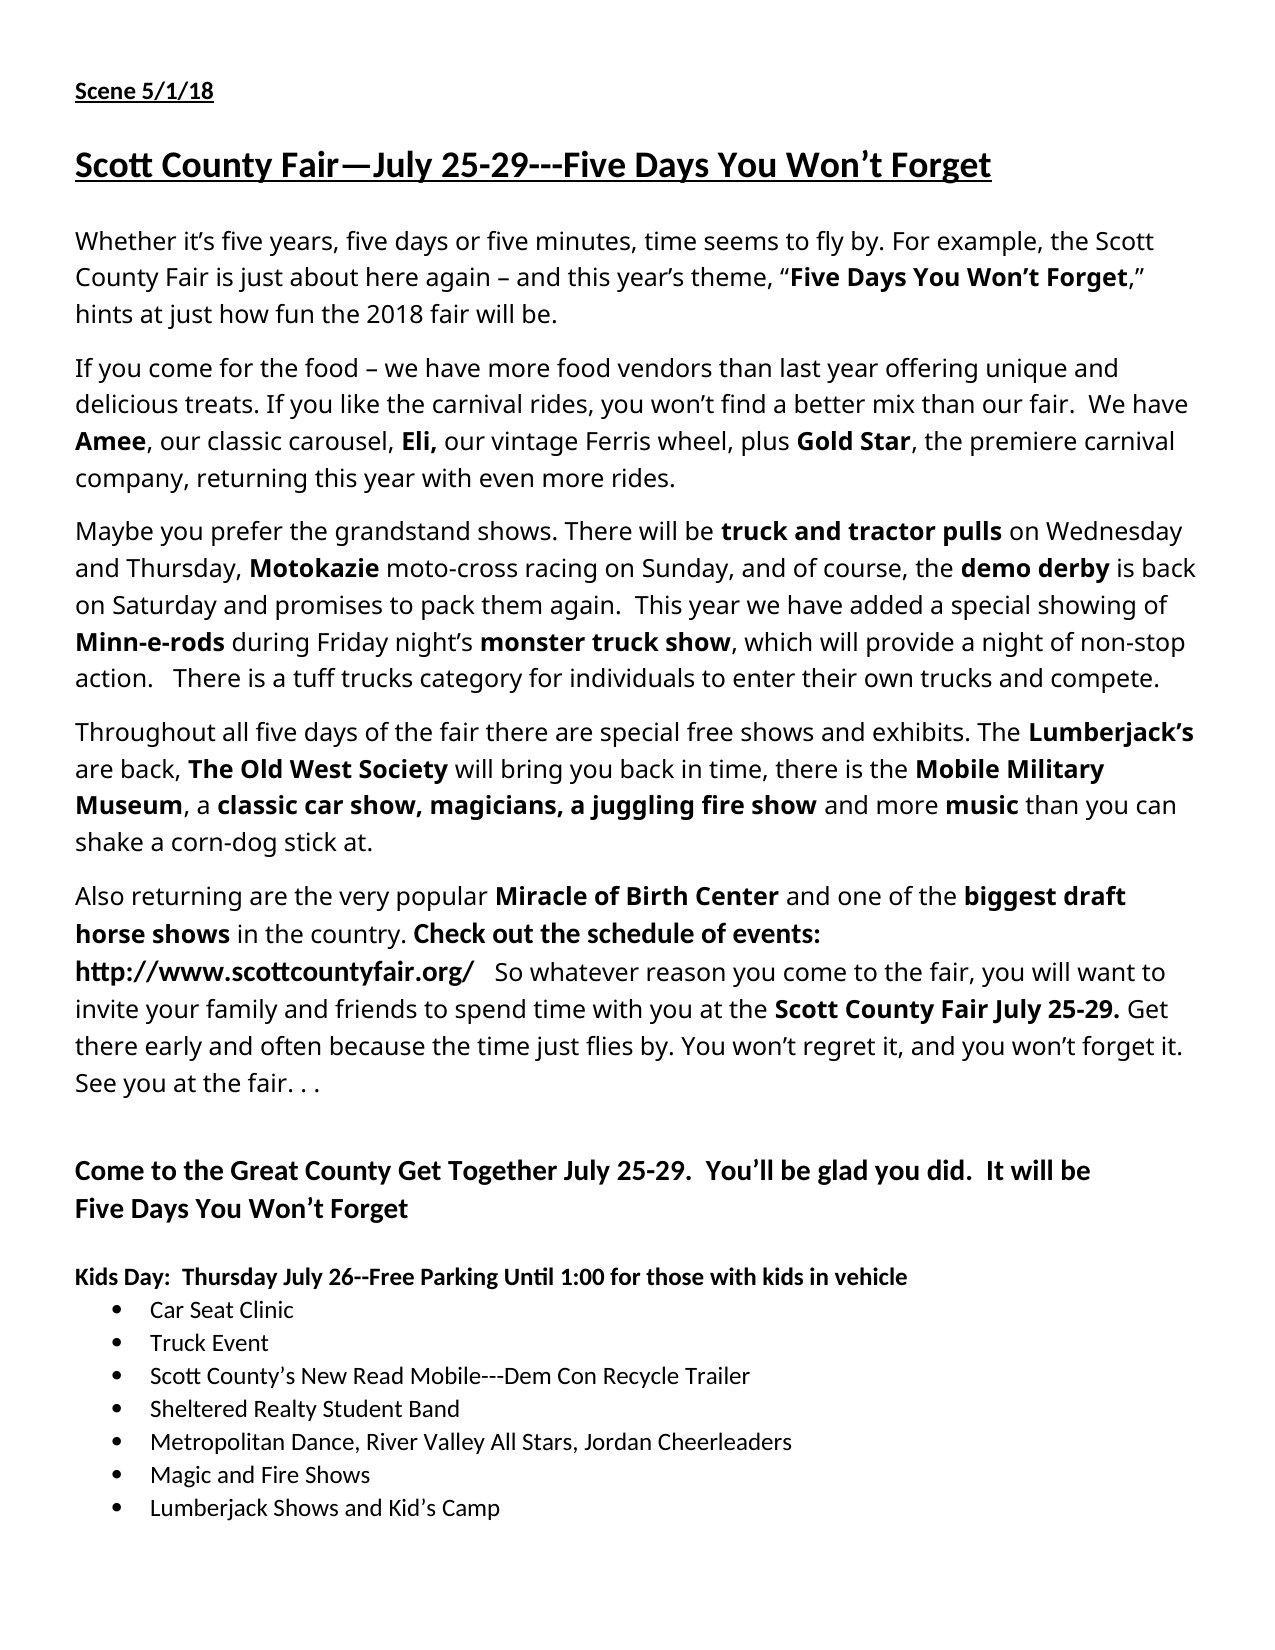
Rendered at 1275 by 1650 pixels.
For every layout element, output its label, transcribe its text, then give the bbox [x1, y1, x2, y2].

text Five Days You Won’t Forget [75, 1190, 1200, 1226]
list Car Seat Clinic [112, 1294, 1200, 1325]
text Kids Day: Thursday July 26--Free Parking Until 1:00 for those with kids in vehicle [75, 1262, 1200, 1292]
text Come to the Great County Get Together July 25-29. You’ll be glad you did. It will be [75, 1152, 1200, 1187]
text Also returning are the very popular Miracle of Birth Center and one of the biggest draft horse shows in the country. Check out the schedule of events: http://www.scottcountyfair.org/ So whatever reason you come to the fair, you will want to invite your family and friends to spend time with you at the Scott County Fair July 25-29. Get there early and often because the time just flies by. You won’t regret it, and you won’t forget it. See you at the fair. . . [75, 878, 1200, 1099]
list Lumberjack Shows and Kid’s Camp [112, 1492, 1200, 1522]
list Metropolitan Dance, River Valley All Stars, Jordan Cheerleaders [112, 1426, 1200, 1457]
text Maybe you prefer the grandstand shows. There will be truck and tractor pulls on Wednesday and Thursday, Motokazie moto-cross racing on Sunday, and of course, the demo derby is back on Saturday and promises to pack them again. This year we have added a special showing of Minn-e-rods during Friday night’s monster truck show, which will provide a night of non-stop action. There is a tuff trucks category for individuals to enter their own trucks and compete. [75, 514, 1200, 695]
list Scott County’s New Read Mobile---Dem Con Recycle Trailer [112, 1360, 1200, 1391]
text Throughout all five days of the fair there are special free shows and exhibits. The Lumberjack’s are back, The Old West Society will bring you back in time, there is the Mobile Military Museum, a classic car show, magicians, a juggling fire show and more music than you can shake a corn-dog stick at. [75, 714, 1200, 859]
text Scott County Fair—July 25-29---Five Days You Won’t Forget [75, 141, 1200, 187]
text Whether it’s five years, five days or five minutes, time seems to fly by. For example, the Scott County Fair is just about here again – and this year’s theme, “Five Days You Won’t Forget,” hints at just how fun the 2018 fair will be. [75, 223, 1200, 331]
text Scene 5/1/18 [75, 75, 1200, 106]
list Sheltered Realty Student Band [112, 1393, 1200, 1424]
list Magic and Fire Shows [112, 1459, 1200, 1489]
list Truck Event [112, 1327, 1200, 1358]
text If you come for the food – we have more food vendors than last year offering unique and delicious treats. If you like the carnival rides, you won’t find a better mix than our fair. We have Amee, our classic carousel, Eli, our vintage Ferris wheel, plus Gold Star, the premiere carnival company, returning this year with even more rides. [75, 350, 1200, 494]
